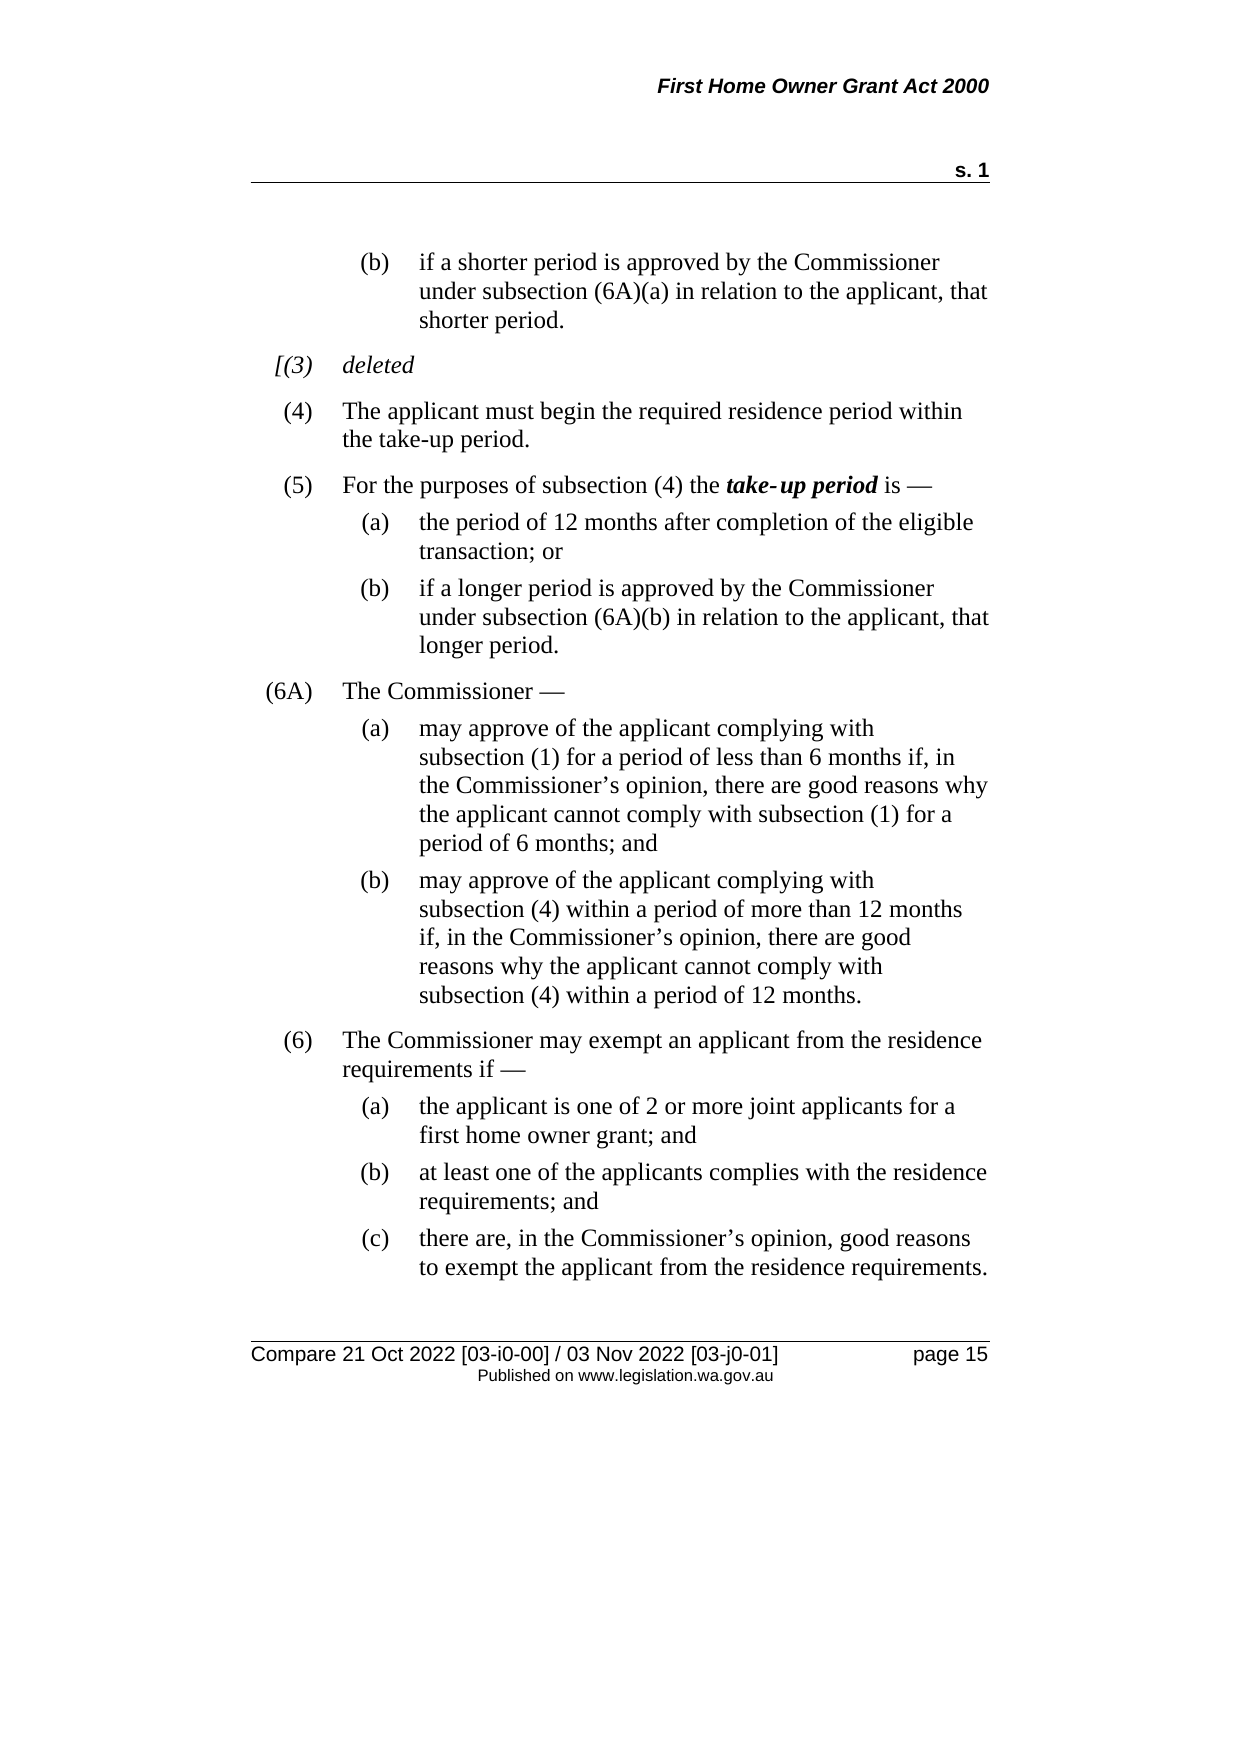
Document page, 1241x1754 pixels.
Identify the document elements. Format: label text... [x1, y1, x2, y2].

text (b) if a longer period is approved by the Commissioner under subsection (6A)(b) in relation to the applicant, that longer period. [251, 573, 990, 659]
text (b) may approve of the applicant complying with subsection (4) within a period of more than 12 months if, in the Commissioner’s opinion, there are good reasons why the applicant cannot comply with subsection (4) within a period of 12 months. [251, 865, 990, 1009]
text [(3) deleted [251, 350, 990, 379]
text (6A) The Commissioner — [251, 676, 990, 704]
text (a) may approve of the applicant complying with subsection (1) for a period of less than 6 months if, in the Commissioner’s opinion, there are good reasons why the applicant cannot comply with subsection (1) for a period of 6 months; and [251, 713, 990, 857]
text (c) there are, in the Commissioner’s opinion, good reasons to exempt the applicant from the residence requirements. [251, 1223, 990, 1280]
text (b) at least one of the applicants complies with the residence requirements; and [251, 1157, 990, 1214]
text (a) the applicant is one of 2 or more joint applicants for a first home owner grant; and [251, 1091, 990, 1149]
text (6) The Commissioner may exempt an applicant from the residence requirements if — [251, 1025, 990, 1083]
text (a) the period of 12 months after completion of the eligible transaction; or [251, 507, 990, 564]
text (4) The applicant must begin the required residence period within the take-up period. [251, 396, 990, 453]
text (5) For the purposes of subsection (4) the take-up period is — [251, 470, 990, 499]
text (b) if a shorter period is approved by the Commissioner under subsection (6A)(a) in relation to the applicant, that shorter period. [251, 247, 990, 334]
